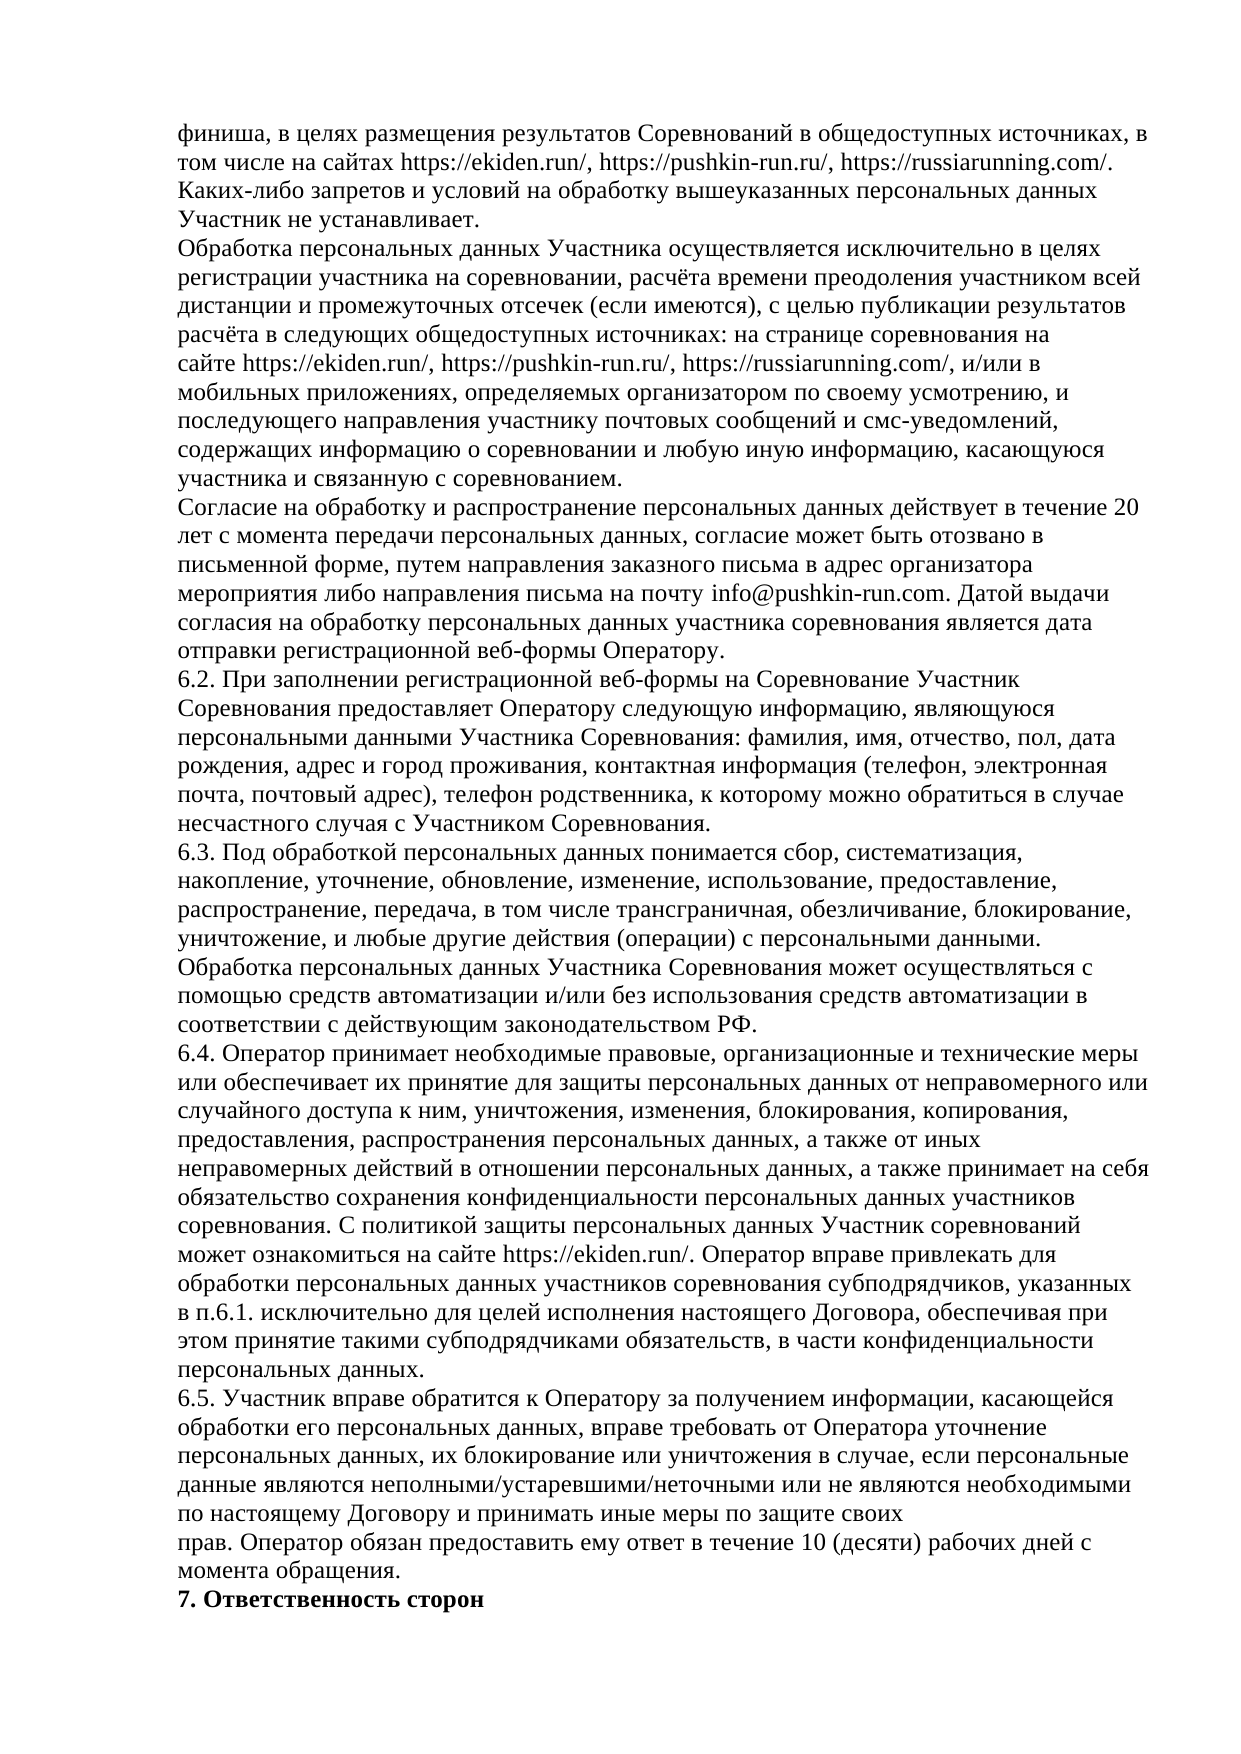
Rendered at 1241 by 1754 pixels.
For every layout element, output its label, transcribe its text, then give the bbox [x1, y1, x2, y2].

text 6.3. Под обработкой персональных данных понимается сбор, систематизация, накопление, уточнение, обновление, изменение, использование, предоставление, распространение, передача, в том числе трансграничная, обезличивание, блокирование, уничтожение, и любые другие действия (операции) с персональными данными. Обработка персональных данных Участника Соревнования может осуществляться с помощью средств автоматизации и/или без использования средств автоматизации в соответствии с действующим законодательством РФ. [177, 837, 1152, 1038]
text 6.2. При заполнении регистрационной веб-формы на Соревнование Участник Соревнования предоставляет Оператору следующую информацию, являющуюся персональными данными Участника Соревнования: фамилия, имя, отчество, пол, дата рождения, адрес и город проживания, контактная информация (телефон, электронная почта, почтовый адрес), телефон родственника, к которому можно обратиться в случае несчастного случая с Участником Соревнования. [177, 664, 1152, 837]
text Обработка персональных данных Участника осуществляется исключительно в целях регистрации участника на соревновании, расчёта времени преодоления участником всей дистанции и промежуточных отсечек (если имеются), с целью публикации результатов расчёта в следующих общедоступных источниках: на странице соревнования на сайте https://ekiden.run/, https://pushkin-run.ru/, https://russiarunning.com/, и/или в мобильных приложениях, определяемых организатором по своему усмотрению, и последующего направления участнику почтовых сообщений и смс-уведомлений, содержащих информацию о соревновании и любую иную информацию, касающуюся участника и связанную с соревнованием. [177, 233, 1152, 492]
text Согласие на обработку и распространение персональных данных действует в течение 20 лет с момента передачи персональных данных, согласие может быть отозвано в письменной форме, путем направления заказного письма в адрес организатора мероприятия либо направления письма на почту info@pushkin-run.com. Датой выдачи согласия на обработку персональных данных участника соревнования является дата отправки регистрационной веб-формы Оператору. [177, 492, 1152, 664]
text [177, 118, 1152, 233]
text 6.5. Участник вправе обратится к Оператору за получением информации, касающейся обработки его персональных данных, вправе требовать от Оператора уточнение персональных данных, их блокирование или уничтожения в случае, если персональные данные являются неполными/устаревшими/неточными или не являются необходимыми по настоящему Договору и принимать иные меры по защите своих прав. Оператор обязан предоставить ему ответ в течение 10 (десяти) рабочих дней с момента обращения. [177, 1383, 1152, 1584]
text 7. Ответственность сторон [177, 1584, 1152, 1613]
text 6.4. Оператор принимает необходимые правовые, организационные и технические меры или обеспечивает их принятие для защиты персональных данных от неправомерного или случайного доступа к ним, уничтожения, изменения, блокирования, копирования, предоставления, распространения персональных данных, а также от иных неправомерных действий в отношении персональных данных, а также принимает на себя обязательство сохранения конфиденциальности персональных данных участников соревнования. С политикой защиты персональных данных Участник соревнований может ознакомиться на сайте https://ekiden.run/. Оператор вправе привлекать для обработки персональных данных участников соревнования субподрядчиков, указанных в п.6.1. исключительно для целей исполнения настоящего Договора, обеспечивая при этом принятие такими субподрядчиками обязательств, в части конфиденциальности персональных данных. [177, 1038, 1152, 1383]
